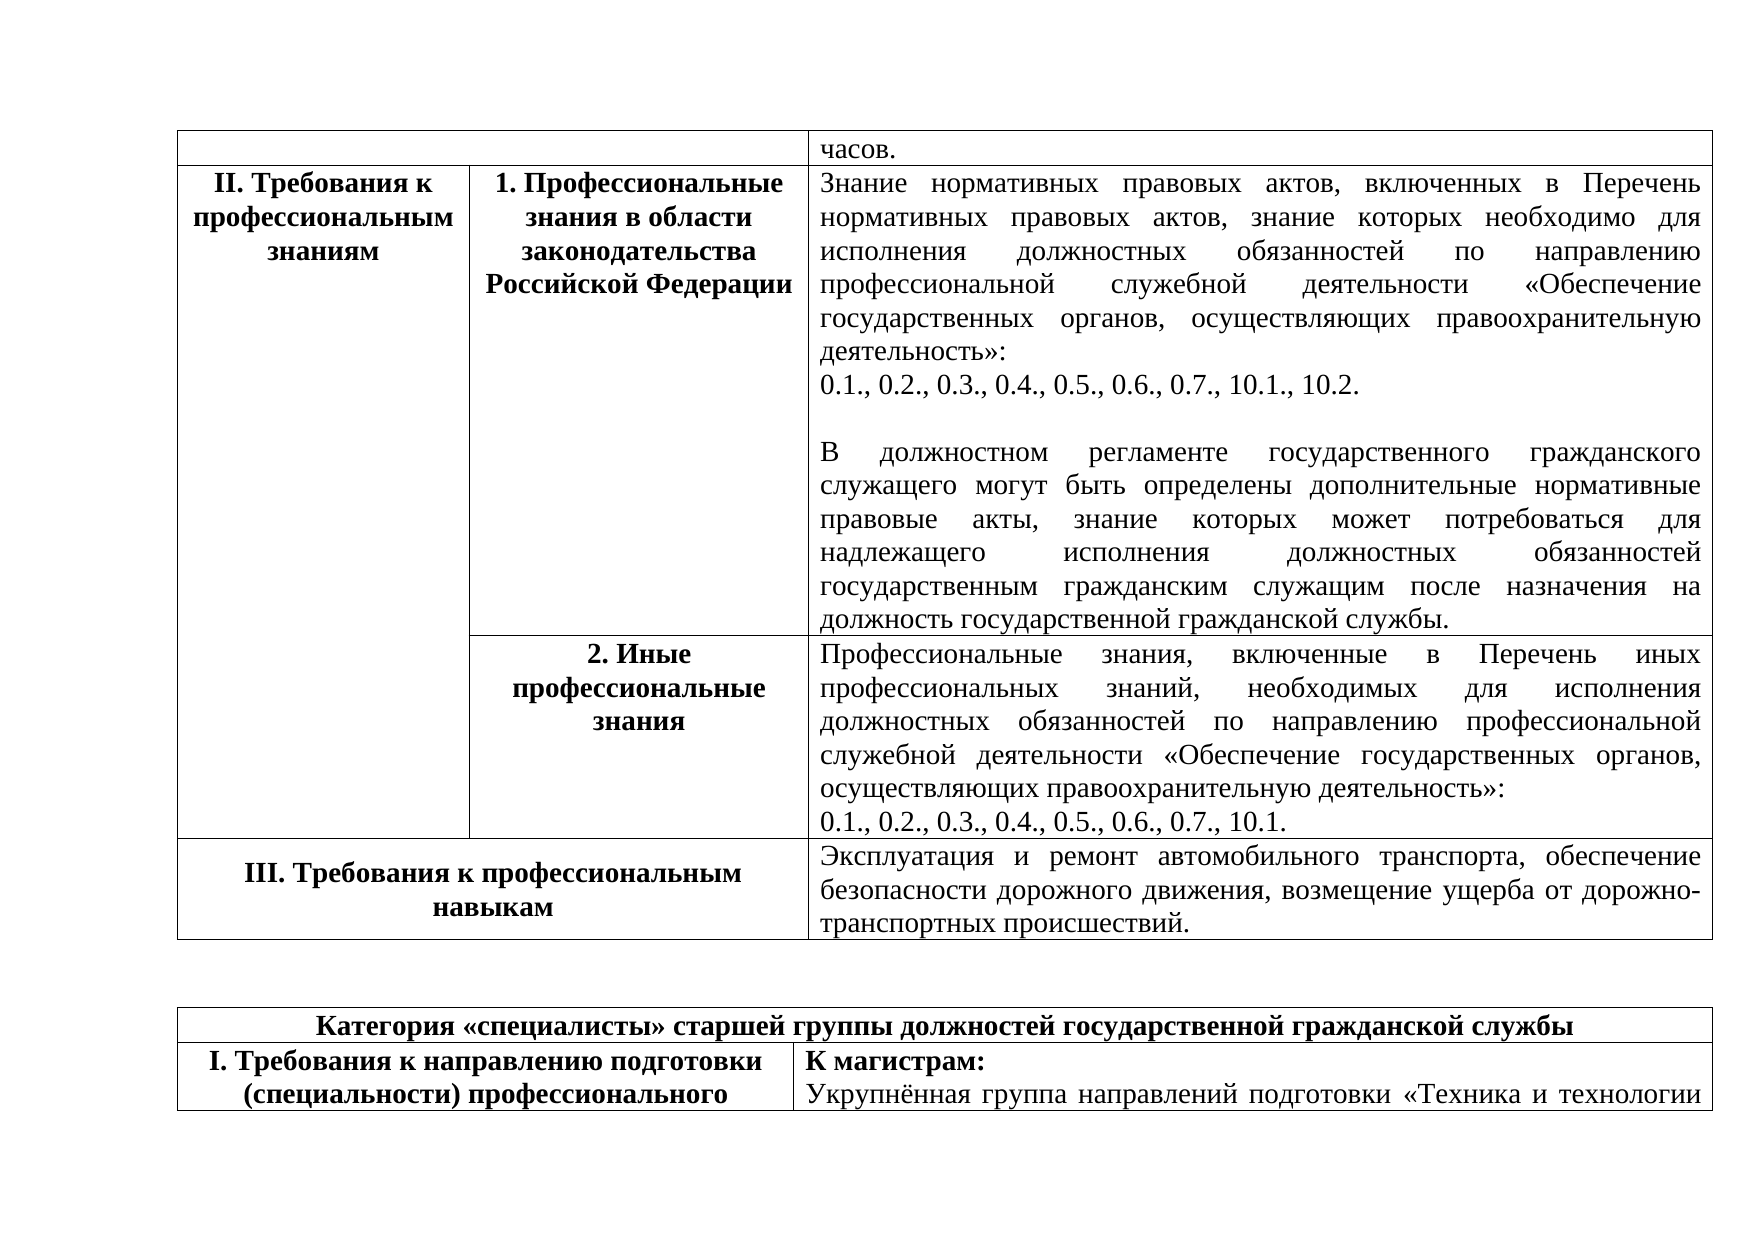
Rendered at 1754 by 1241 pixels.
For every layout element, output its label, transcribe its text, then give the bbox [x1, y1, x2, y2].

table_cell 1. Профессиональные знания в области законодательства Российской Федерации [470, 166, 808, 635]
table_cell Профессиональные знания, включенные в Перечень иных профессиональных знаний, необходимых для исполнения должностных обязанностей по направлению профессиональной служебной деятельности «Обеспечение государственных органов, осуществляющих правоохранительную деятельность»: 0.1., 0.2., 0.3., 0.4., 0.5., 0.6., 0.7., 10.1. [809, 636, 1712, 837]
table_header Категория «специалисты» старшей группы должностей государственной гражданской службы [178, 1008, 1712, 1042]
table_cell III. Требования к профессиональным навыкам [178, 839, 808, 939]
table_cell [794, 1043, 1712, 1110]
table_cell 2. Иные профессиональные знания [470, 636, 808, 837]
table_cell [178, 1043, 793, 1110]
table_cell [178, 131, 808, 164]
table_cell Знание нормативных правовых актов, включенных в Перечень нормативных правовых актов, знание которых необходимо для исполнения должностных обязанностей по направлению профессиональной служебной деятельности «Обеспечение государственных органов, осуществляющих правоохранительную деятельность»: 0.1., 0.2., 0.3., 0.4., 0.5., 0.6., 0.7., 10.1., 10.2. В должностном регламенте государственного гражданского служащего могут быть определены дополнительные нормативные правовые акты, знание которых может потребоваться для надлежащего исполнения должностных обязанностей государственным гражданским служащим после назначения на должность государственной гражданской службы. [809, 166, 1712, 635]
table_cell Эксплуатация и ремонт автомобильного транспорта, обеспечение безопасности дорожного движения, возмещение ущерба от дорожно-транспортных происшествий. [809, 839, 1712, 939]
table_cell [809, 131, 1712, 164]
table_cell II. Требования к профессиональным знаниям [178, 166, 469, 837]
